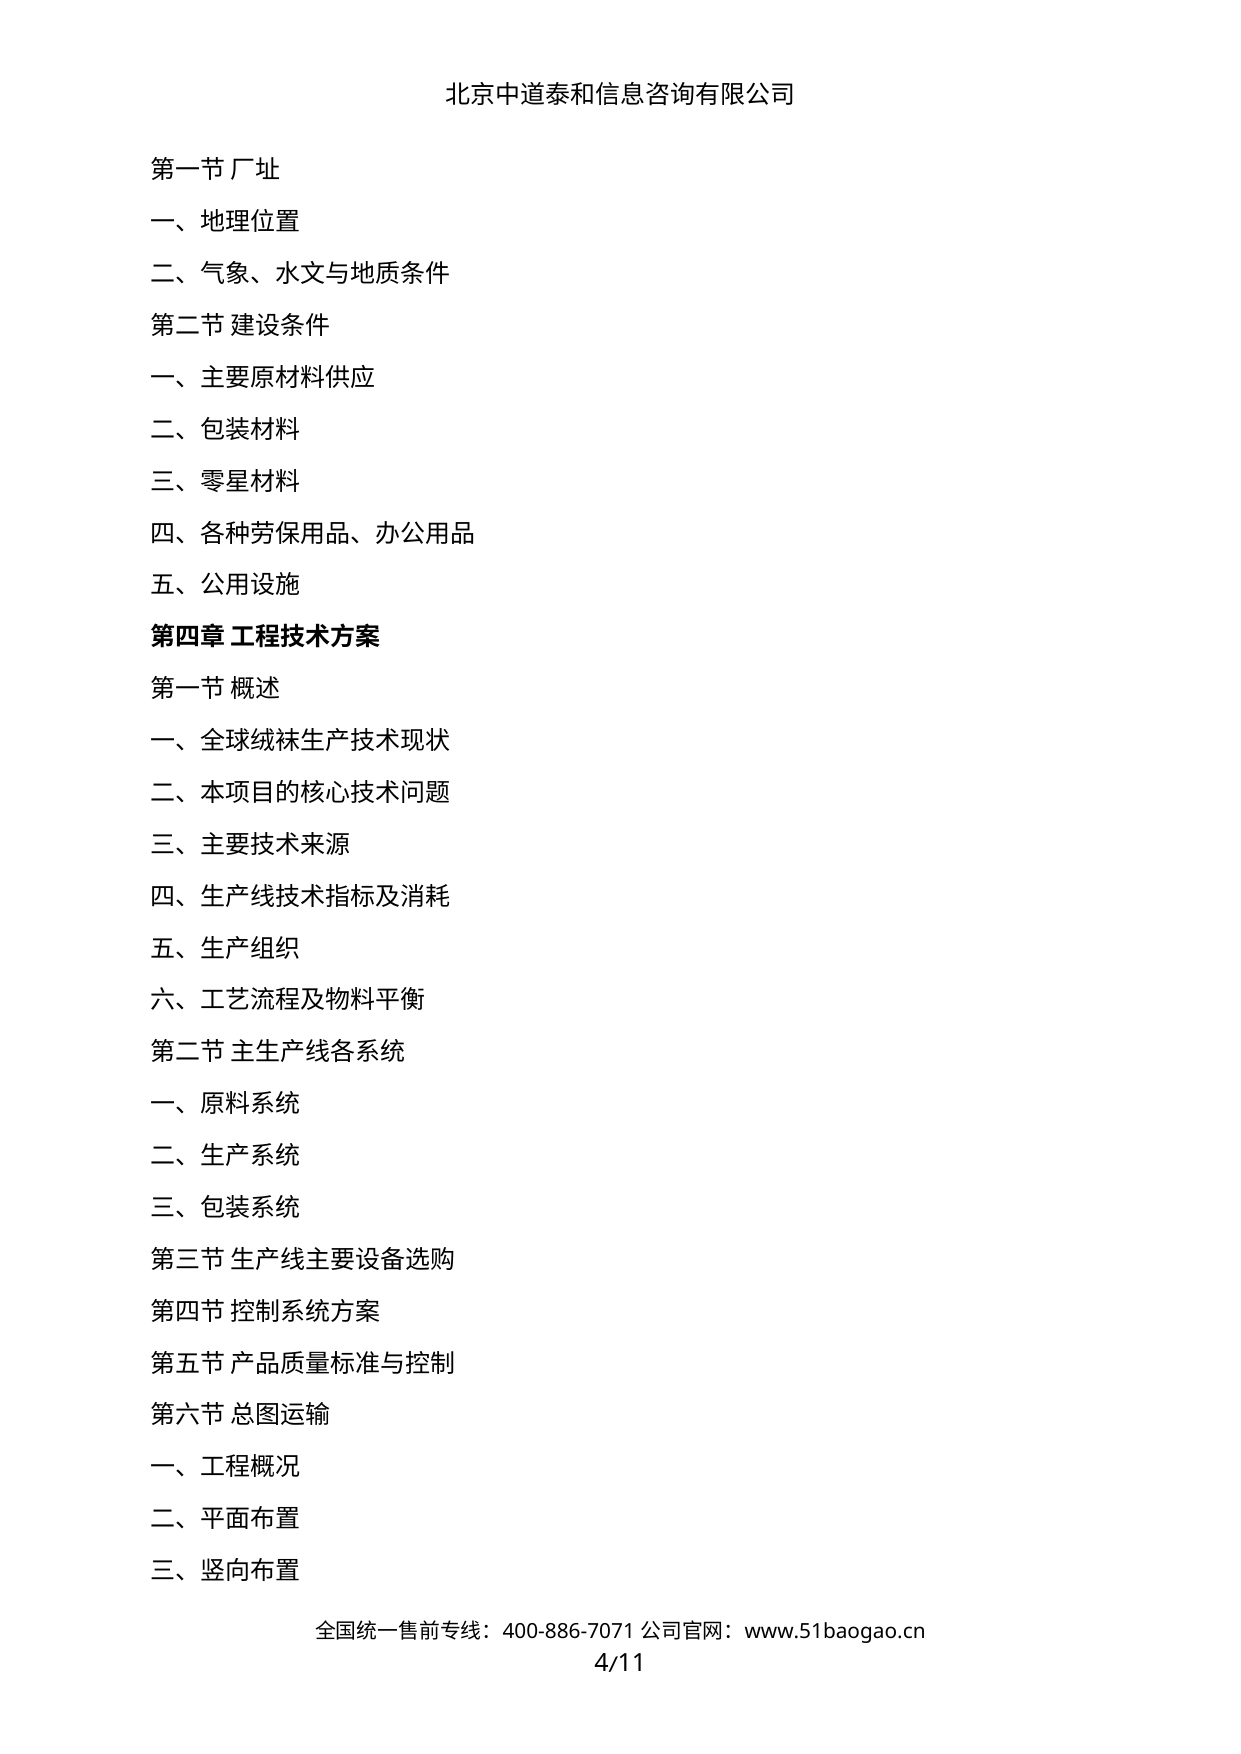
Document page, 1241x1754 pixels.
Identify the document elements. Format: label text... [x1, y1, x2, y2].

text 二、包装材料 [150, 409, 1090, 446]
text 第四章 工程技术方案 [150, 617, 1090, 653]
text 二、气象、水文与地质条件 [150, 254, 1090, 290]
text 四、各种劳保用品、办公用品 [150, 513, 1090, 549]
text 二、本项目的核心技术问题 [150, 772, 1090, 809]
text 第一节 概述 [150, 669, 1090, 705]
text 第二节 建设条件 [150, 306, 1090, 342]
text 五、公用设施 [150, 565, 1090, 601]
text 第四节 控制系统方案 [150, 1291, 1090, 1327]
text 三、包装系统 [150, 1187, 1090, 1224]
text 一、工程概况 [150, 1447, 1090, 1483]
text 三、竖向布置 [150, 1551, 1090, 1587]
text 五、生产组织 [150, 928, 1090, 964]
text 六、工艺流程及物料平衡 [150, 980, 1090, 1016]
text 二、平面布置 [150, 1499, 1090, 1535]
text 第一节 厂址 [150, 150, 1090, 186]
text 一、地理位置 [150, 202, 1090, 238]
text 一、原料系统 [150, 1084, 1090, 1120]
text 二、生产系统 [150, 1136, 1090, 1172]
text 四、生产线技术指标及消耗 [150, 876, 1090, 912]
text 三、主要技术来源 [150, 824, 1090, 861]
text 三、零星材料 [150, 461, 1090, 497]
text 第六节 总图运输 [150, 1395, 1090, 1431]
text 第二节 主生产线各系统 [150, 1032, 1090, 1068]
text 第五节 产品质量标准与控制 [150, 1343, 1090, 1379]
text 一、全球绒袜生产技术现状 [150, 721, 1090, 757]
text 一、主要原材料供应 [150, 357, 1090, 394]
text 第三节 生产线主要设备选购 [150, 1239, 1090, 1276]
